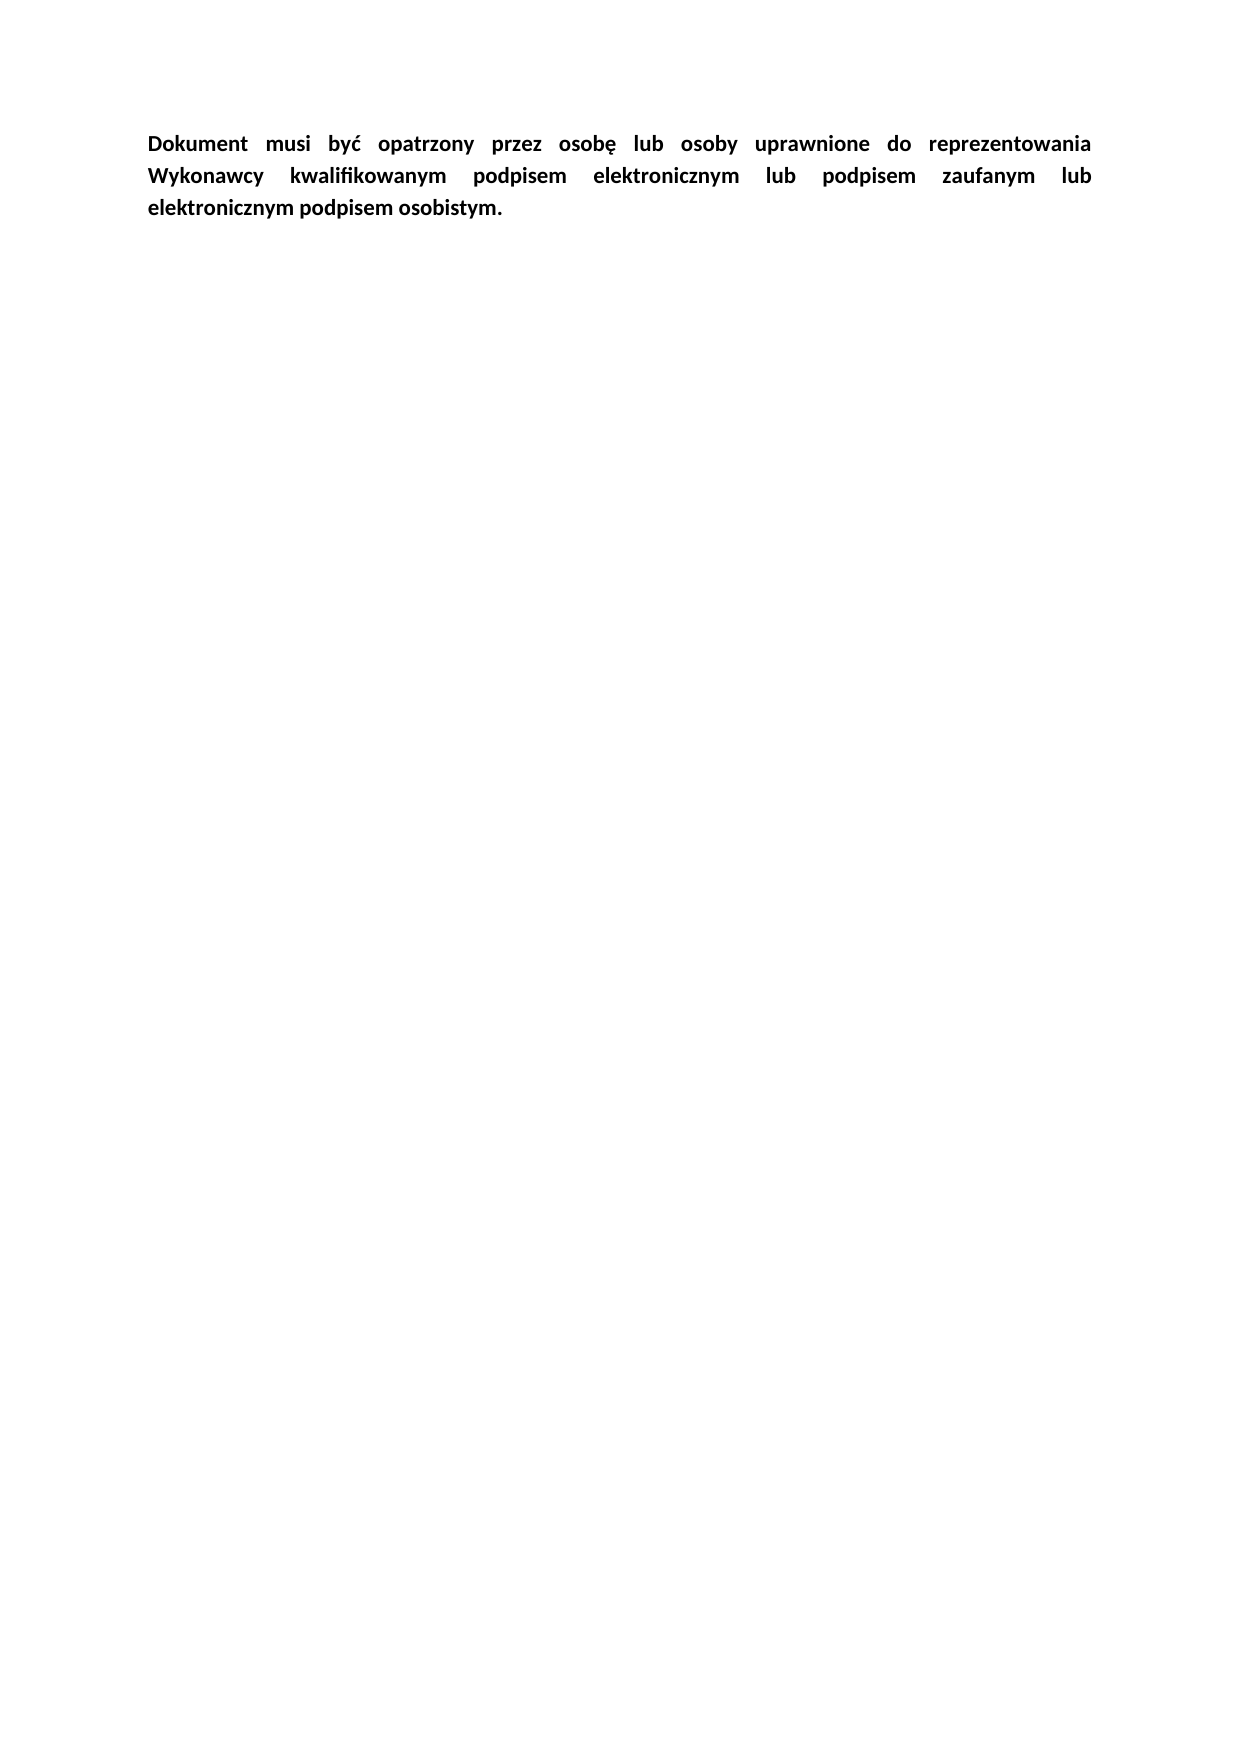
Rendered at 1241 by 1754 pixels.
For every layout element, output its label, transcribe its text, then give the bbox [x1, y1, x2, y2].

text Dokument musi być opatrzony przez osobę lub osoby uprawnione do reprezentowania Wykonawcy kwalifikowanym podpisem elektronicznym lub podpisem zaufanym lub elektronicznym podpisem osobistym. [148, 129, 1093, 221]
